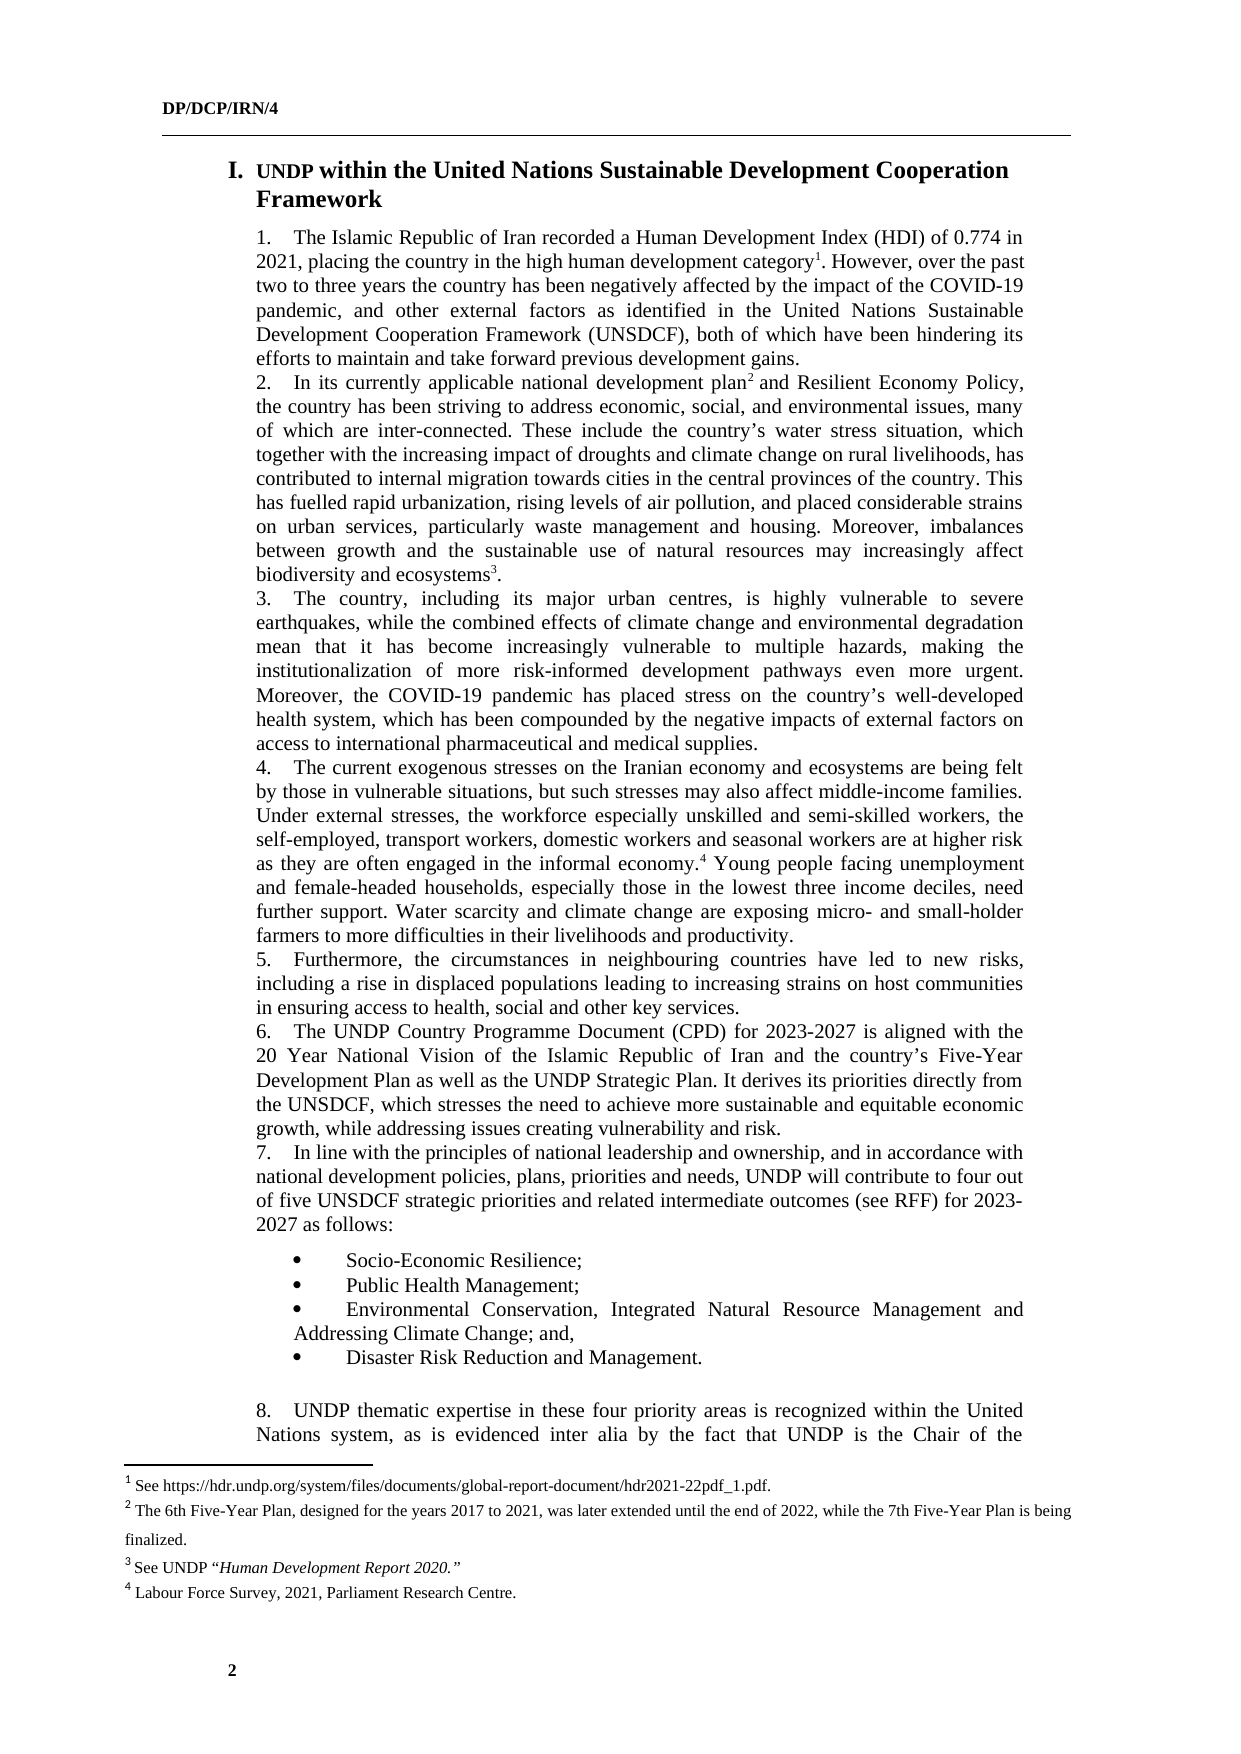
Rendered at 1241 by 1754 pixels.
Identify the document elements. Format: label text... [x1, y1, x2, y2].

list The current exogenous stresses on the Iranian economy and ecosystems are being felt by those in vulnerable situations, but such stresses may also affect middle-income families. Under external stresses, the workforce especially unskilled and semi-skilled workers, the self-employed, transport workers, domestic workers and seasonal workers are at higher risk as they are often engaged in the informal economy. Young people facing unemployment and female-headed households, especially those in the lowest three income deciles, need further support. Water scarcity and climate change are exposing micro- and small-holder farmers to more difficulties in their livelihoods and productivity. [256, 755, 1024, 947]
list The Islamic Republic of Iran recorded a Human Development Index (HDI) of 0.774 in 2021, placing the country in the high human development category. However, over the past two to three years the country has been negatively affected by the impact of the COVID-19 pandemic, and other external factors as identified in the United Nations Sustainable Development Cooperation Framework (UNSDCF), both of which have been hindering its efforts to maintain and take forward previous development gains. [256, 225, 1024, 370]
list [256, 1398, 1024, 1446]
list Socio-Economic Resilience; [293, 1248, 1024, 1272]
list In line with the principles of national leadership and ownership, and in accordance with national development policies, plans, priorities and needs, UNDP will contribute to four out of five UNSDCF strategic priorities and related intermediate outcomes (see RFF) for 2023-2027 as follows: [256, 1140, 1024, 1236]
list Furthermore, the circumstances in neighbouring countries have led to new risks, including a rise in displaced populations leading to increasing strains on host communities in ensuring access to health, social and other key services. [256, 947, 1024, 1019]
list Public Health Management; [293, 1272, 1024, 1297]
list Environmental Conservation, Integrated Natural Resource Management and Addressing Climate Change; and, [293, 1297, 1024, 1345]
list UNDP within the United Nations Sustainable Development Cooperation Framework [228, 155, 1024, 213]
list The country, including its major urban centres, is highly vulnerable to severe earthquakes, while the combined effects of climate change and environmental degradation mean that it has become increasingly vulnerable to multiple hazards, making the institutionalization of more risk-informed development pathways even more urgent. Moreover, the COVID-19 pandemic has placed stress on the country’s well-developed health system, which has been compounded by the negative impacts of external factors on access to international pharmaceutical and medical supplies. [256, 586, 1024, 755]
list In its currently applicable national development plan and Resilient Economy Policy, the country has been striving to address economic, social, and environmental issues, many of which are inter-connected. These include the country’s water stress situation, which together with the increasing impact of droughts and climate change on rural livelihoods, has contributed to internal migration towards cities in the central provinces of the country. This has fuelled rapid urbanization, rising levels of air pollution, and placed considerable strains on urban services, particularly waste management and housing. Moreover, imbalances between growth and the sustainable use of natural resources may increasingly affect biodiversity and ecosystems. [256, 370, 1024, 586]
list The UNDP Country Programme Document (CPD) for 2023-2027 is aligned with the 20 Year National Vision of the Islamic Republic of Iran and the country’s Five-Year Development Plan as well as the UNDP Strategic Plan. It derives its priorities directly from the UNSDCF, which stresses the need to achieve more sustainable and equitable economic growth, while addressing issues creating vulnerability and risk. [256, 1019, 1024, 1140]
list Disaster Risk Reduction and Management. [293, 1345, 1024, 1369]
